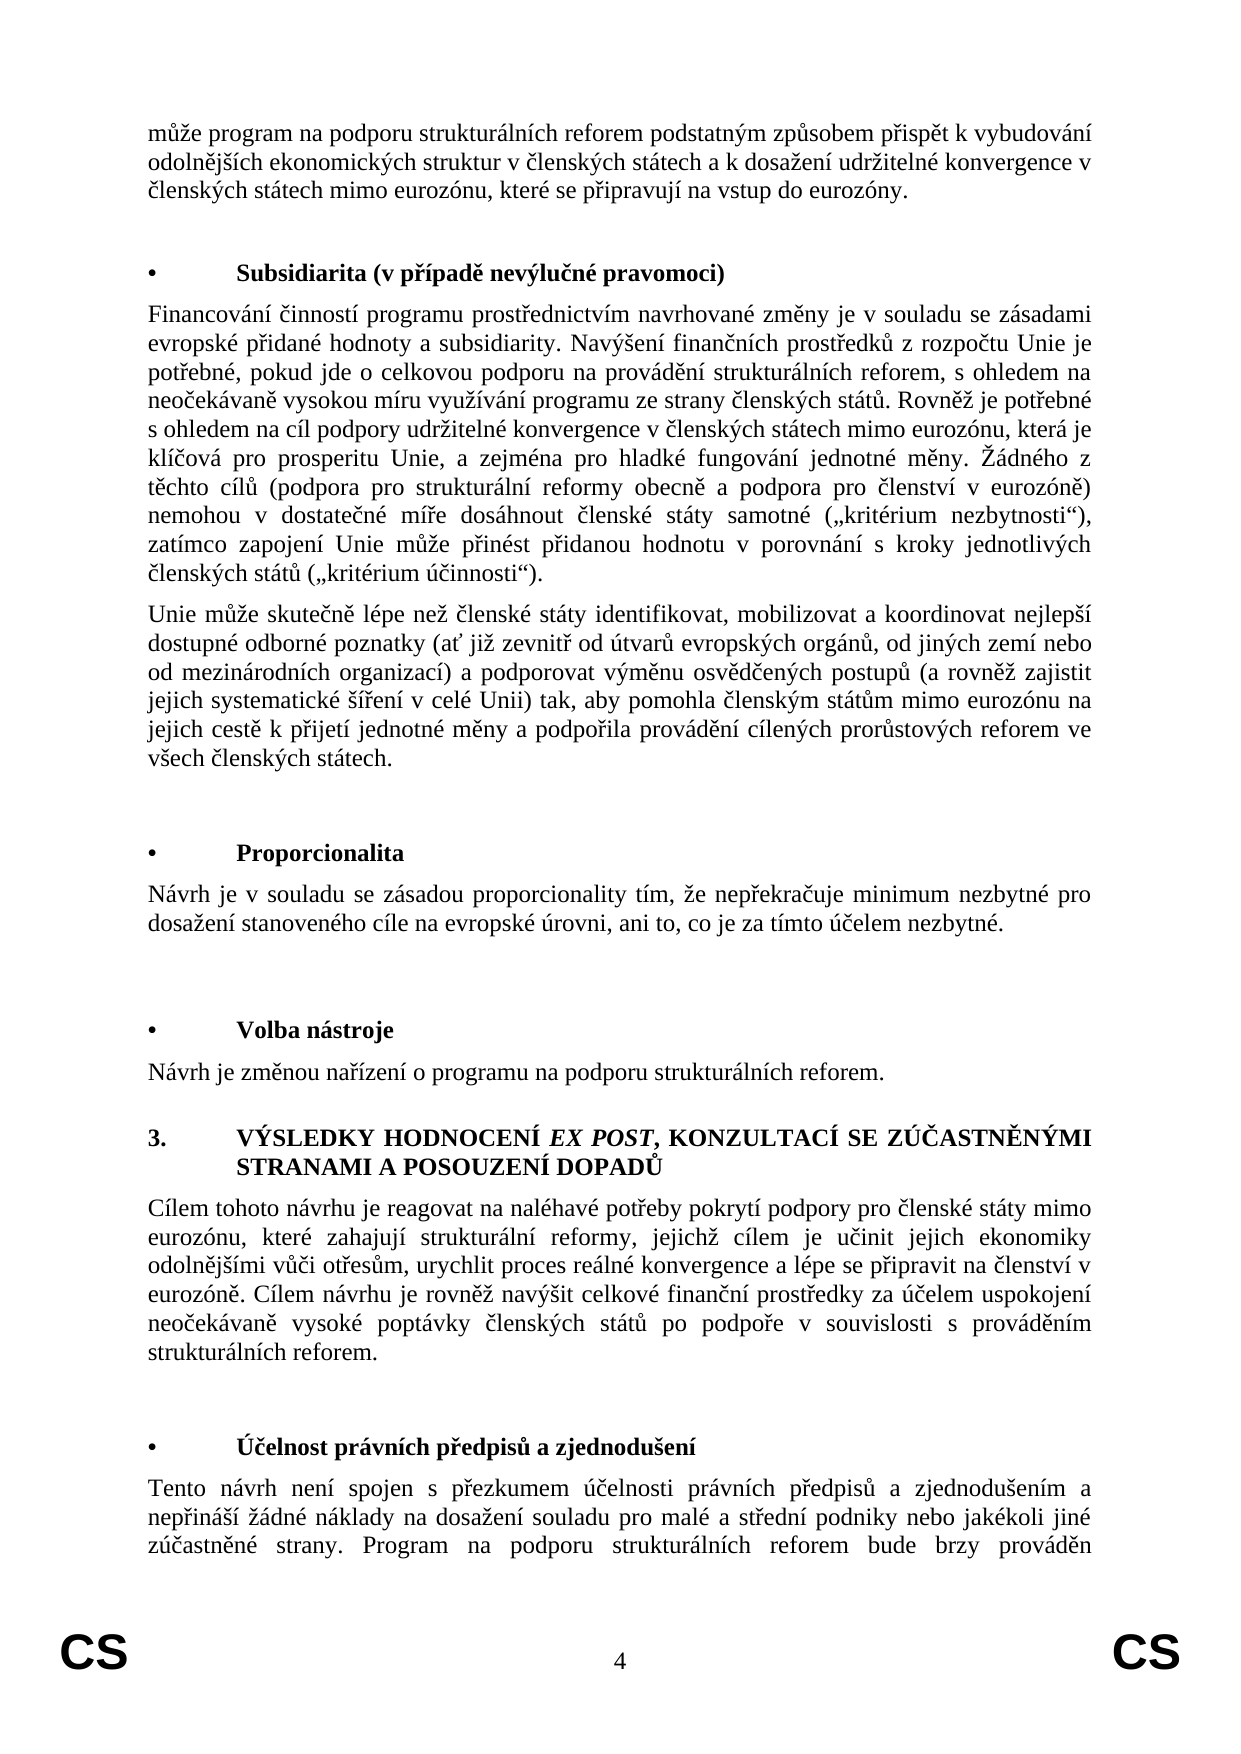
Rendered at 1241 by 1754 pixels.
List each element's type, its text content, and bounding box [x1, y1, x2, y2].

text Unie může skutečně lépe než členské státy identifikovat, mobilizovat a koordinovat nejlepší dostupné odborné poznatky (ať již zevnitř od útvarů evropských orgánů, od jiných zemí nebo od mezinárodních organizací) a podporovat výměnu osvědčených postupů (a rovněž zajistit jejich systematické šíření v celé Unii) tak, aby pomohla členským státům mimo eurozónu na jejich cestě k přijetí jednotné měny a podpořila provádění cílených prorůstových reforem ve všech členských státech. [148, 599, 1093, 772]
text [148, 1473, 1093, 1559]
subtitle • Proporcionalita [148, 838, 1093, 867]
text Cílem tohoto návrhu je reagovat na naléhavé potřeby pokrytí podpory pro členské státy mimo eurozónu, které zahajují strukturální reformy, jejichž cílem je učinit jejich ekonomiky odolnějšími vůči otřesům, urychlit proces reálné konvergence a lépe se připravit na členství v eurozóně. Cílem návrhu je rovněž navýšit celkové finanční prostředky za účelem uspokojení neočekávaně vysoké poptávky členských států po podpoře v souvislosti s prováděním strukturálních reforem. [148, 1193, 1093, 1366]
subtitle • Volba nástroje [148, 1016, 1093, 1044]
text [148, 118, 1093, 204]
text Návrh je změnou nařízení o programu na podporu strukturálních reforem. [148, 1057, 1093, 1086]
subtitle • Účelnost právních předpisů a zjednodušení [148, 1432, 1093, 1461]
subtitle • Subsidiarita (v případě nevýlučné pravomoci) [148, 258, 1093, 287]
subtitle 3. VÝSLEDKY HODNOCENÍ EX POST, KONZULTACÍ SE ZÚČASTNĚNÝMI STRANAMI A POSOUZENÍ DOPADŮ [148, 1123, 1093, 1181]
text Návrh je v souladu se zásadou proporcionality tím, že nepřekračuje minimum nezbytné pro dosažení stanoveného cíle na evropské úrovni, ani to, co je za tímto účelem nezbytné. [148, 879, 1093, 937]
text Financování činností programu prostřednictvím navrhované změny je v souladu se zásadami evropské přidané hodnoty a subsidiarity. Navýšení finančních prostředků z rozpočtu Unie je potřebné, pokud jde o celkovou podporu na provádění strukturálních reforem, s ohledem na neočekávaně vysokou míru využívání programu ze strany členských států. Rovněž je potřebné s ohledem na cíl podpory udržitelné konvergence v členských státech mimo eurozónu, která je klíčová pro prosperitu Unie, a zejména pro hladké fungování jednotné měny. Žádného z těchto cílů (podpora pro strukturální reformy obecně a podpora pro členství v eurozóně) nemohou v dostatečné míře dosáhnout členské státy samotné („kritérium nezbytnosti“), zatímco zapojení Unie může přinést přidanou hodnotu v porovnání s kroky jednotlivých členských států („kritérium účinnosti“). [148, 299, 1093, 587]
